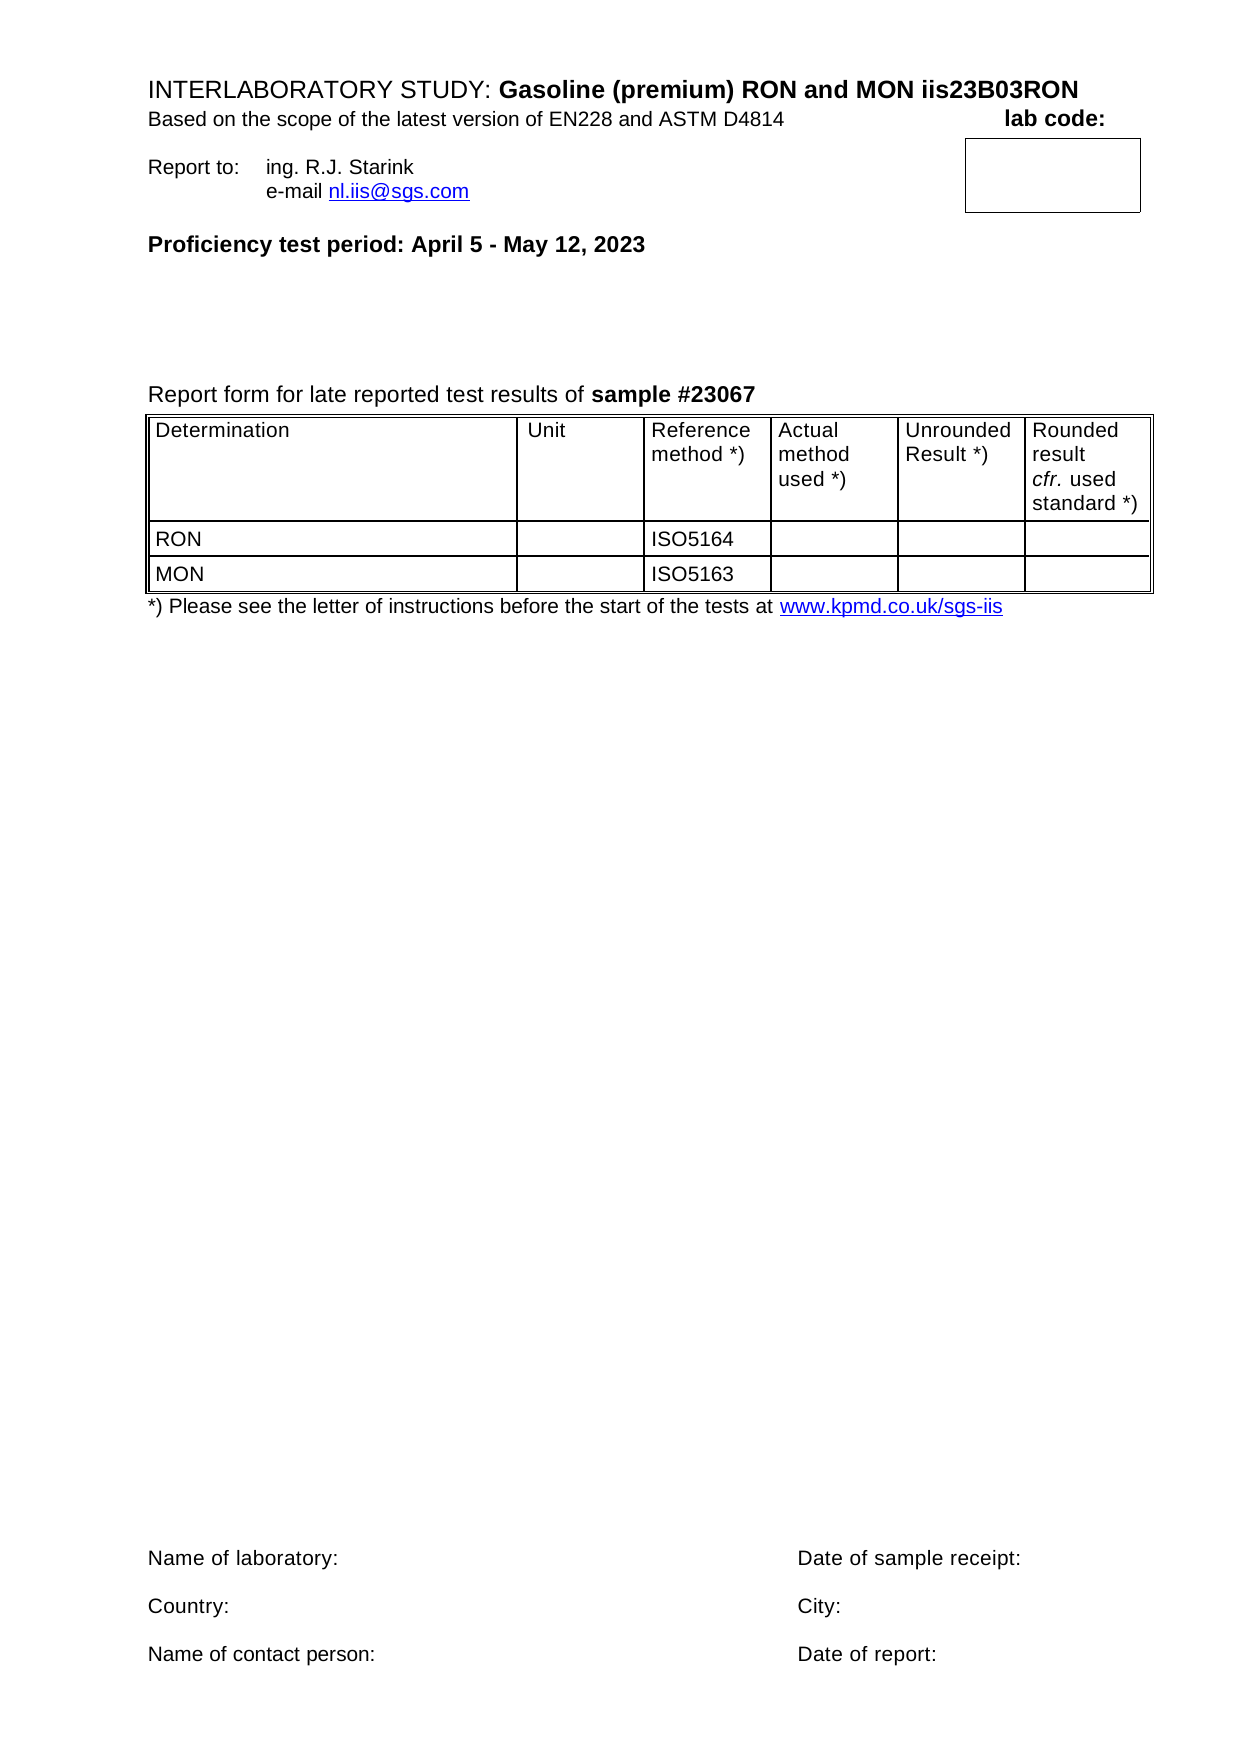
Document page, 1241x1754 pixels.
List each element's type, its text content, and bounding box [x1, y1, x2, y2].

table_cell [772, 557, 897, 591]
table_cell [518, 522, 643, 555]
table_header Reference method *) [645, 418, 770, 520]
text *) Please see the letter of instructions before the start of the tests at www.kpmd.co.uk/sgs-iis [148, 594, 1122, 618]
table_cell [899, 522, 1024, 555]
table_cell [518, 557, 643, 591]
text Report form for late reported test results of sample #23067 [148, 380, 1122, 407]
table_header Actual method used *) [772, 418, 897, 520]
table_cell [899, 557, 1024, 591]
table_cell [1026, 555, 1150, 591]
table_header Determination [150, 418, 516, 520]
table_header Unrounded Result *) [899, 418, 1024, 520]
table_header Rounded result cfr. used standard *) [1026, 418, 1150, 520]
table_cell ISO5163 [645, 557, 770, 591]
table_cell ISO5164 [645, 522, 770, 555]
table_cell MON [150, 557, 516, 591]
table_cell [1026, 520, 1150, 555]
table_header Unit [518, 418, 643, 520]
table_cell [772, 522, 897, 555]
table_cell RON [150, 522, 516, 555]
